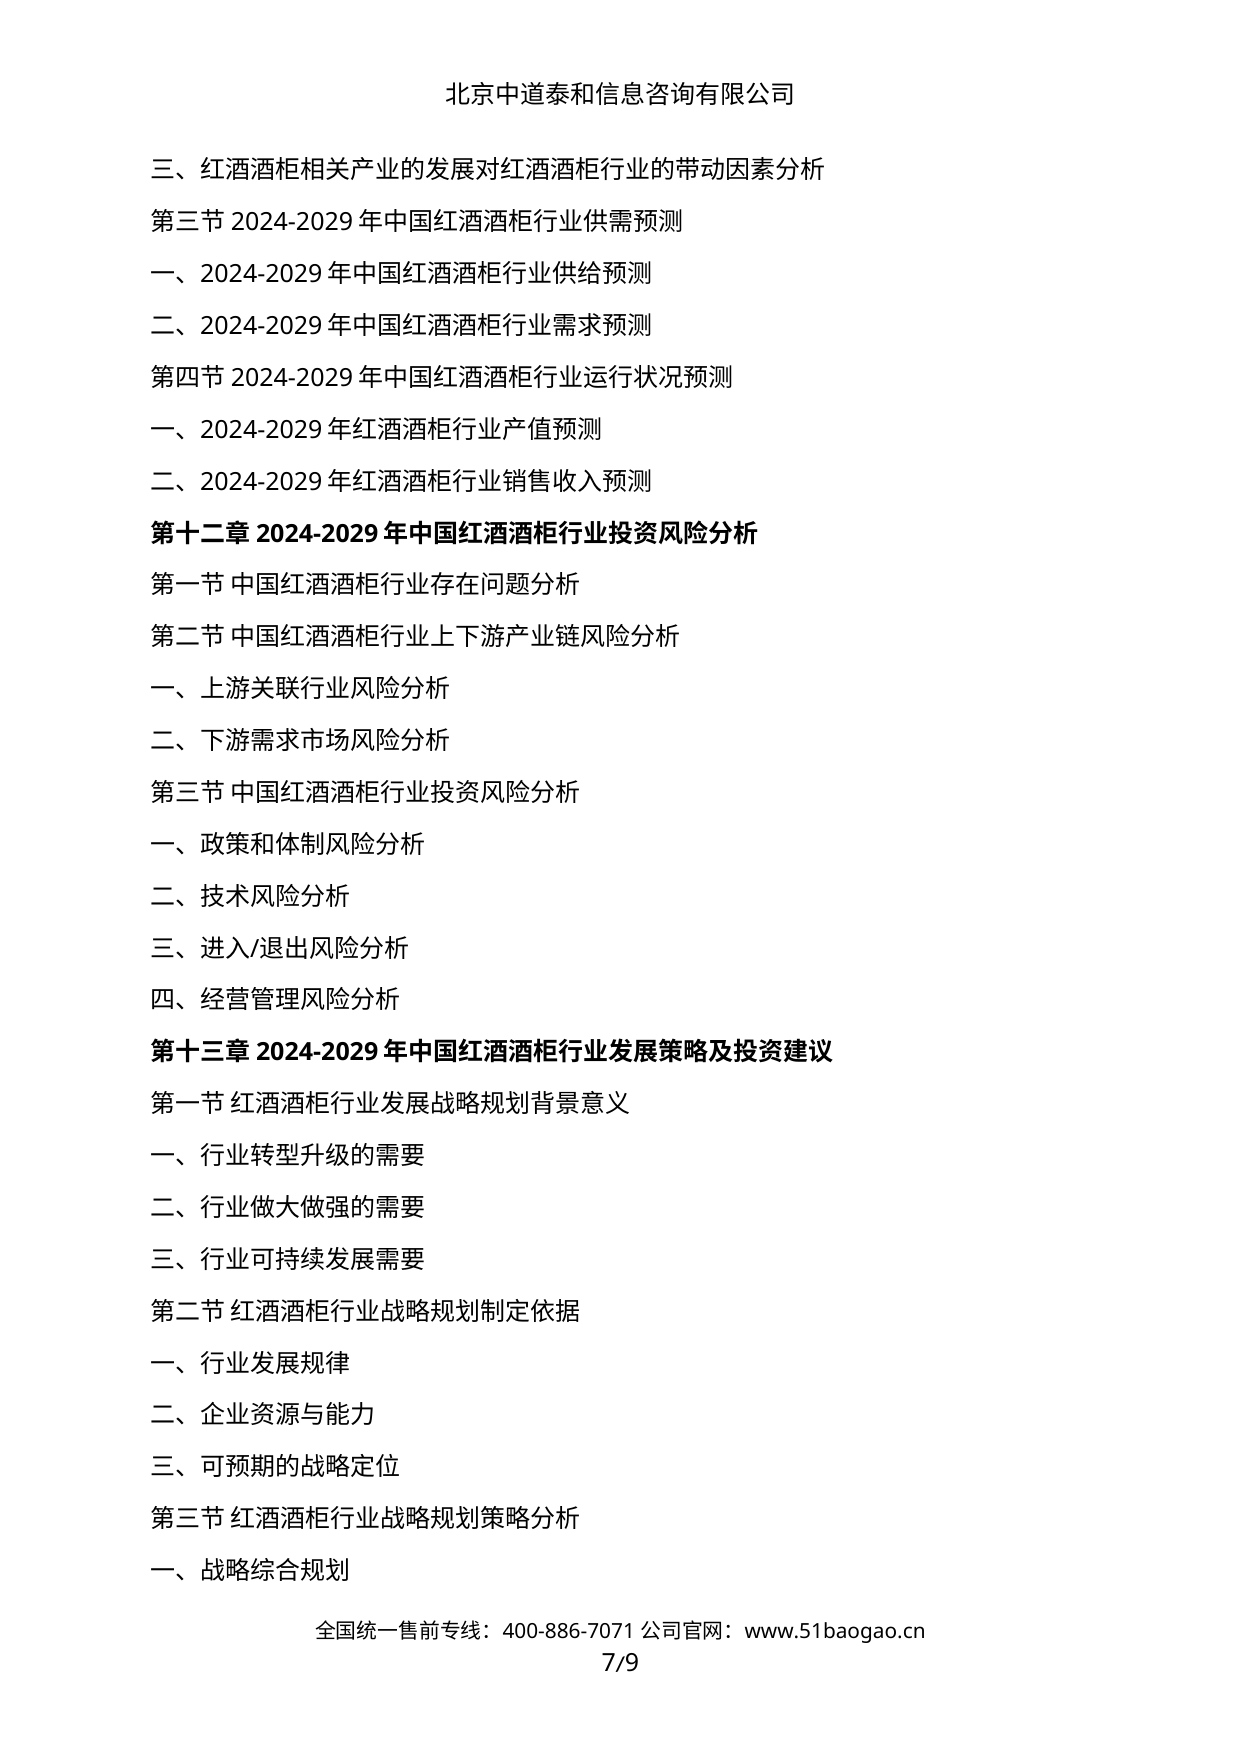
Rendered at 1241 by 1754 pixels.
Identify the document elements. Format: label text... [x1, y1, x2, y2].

text 第二节 中国红酒酒柜行业上下游产业链风险分析 [150, 617, 1090, 653]
text 三、可预期的战略定位 [150, 1447, 1090, 1483]
text 三、行业可持续发展需要 [150, 1239, 1090, 1276]
text 第十三章 2024-2029年中国红酒酒柜行业发展策略及投资建议 [150, 1032, 1090, 1068]
text 第三节 2024-2029年中国红酒酒柜行业供需预测 [150, 202, 1090, 238]
text 二、下游需求市场风险分析 [150, 721, 1090, 757]
text 一、行业转型升级的需要 [150, 1136, 1090, 1172]
text 二、企业资源与能力 [150, 1395, 1090, 1431]
text 二、行业做大做强的需要 [150, 1187, 1090, 1224]
text 第三节 红酒酒柜行业战略规划策略分析 [150, 1499, 1090, 1535]
text 四、经营管理风险分析 [150, 980, 1090, 1016]
text 二、技术风险分析 [150, 876, 1090, 912]
text 第一节 中国红酒酒柜行业存在问题分析 [150, 565, 1090, 601]
text 第一节 红酒酒柜行业发展战略规划背景意义 [150, 1084, 1090, 1120]
text 二、2024-2029年红酒酒柜行业销售收入预测 [150, 461, 1090, 497]
text 第二节 红酒酒柜行业战略规划制定依据 [150, 1291, 1090, 1327]
text 三、红酒酒柜相关产业的发展对红酒酒柜行业的带动因素分析 [150, 150, 1090, 186]
text 二、2024-2029年中国红酒酒柜行业需求预测 [150, 306, 1090, 342]
text 一、政策和体制风险分析 [150, 824, 1090, 861]
text 第十二章 2024-2029年中国红酒酒柜行业投资风险分析 [150, 513, 1090, 549]
text 一、行业发展规律 [150, 1343, 1090, 1379]
text 一、战略综合规划 [150, 1551, 1090, 1587]
text 一、上游关联行业风险分析 [150, 669, 1090, 705]
text 一、2024-2029年红酒酒柜行业产值预测 [150, 409, 1090, 446]
text 第四节 2024-2029年中国红酒酒柜行业运行状况预测 [150, 357, 1090, 394]
text 第三节 中国红酒酒柜行业投资风险分析 [150, 772, 1090, 809]
text 三、进入/退出风险分析 [150, 928, 1090, 964]
text 一、2024-2029年中国红酒酒柜行业供给预测 [150, 254, 1090, 290]
